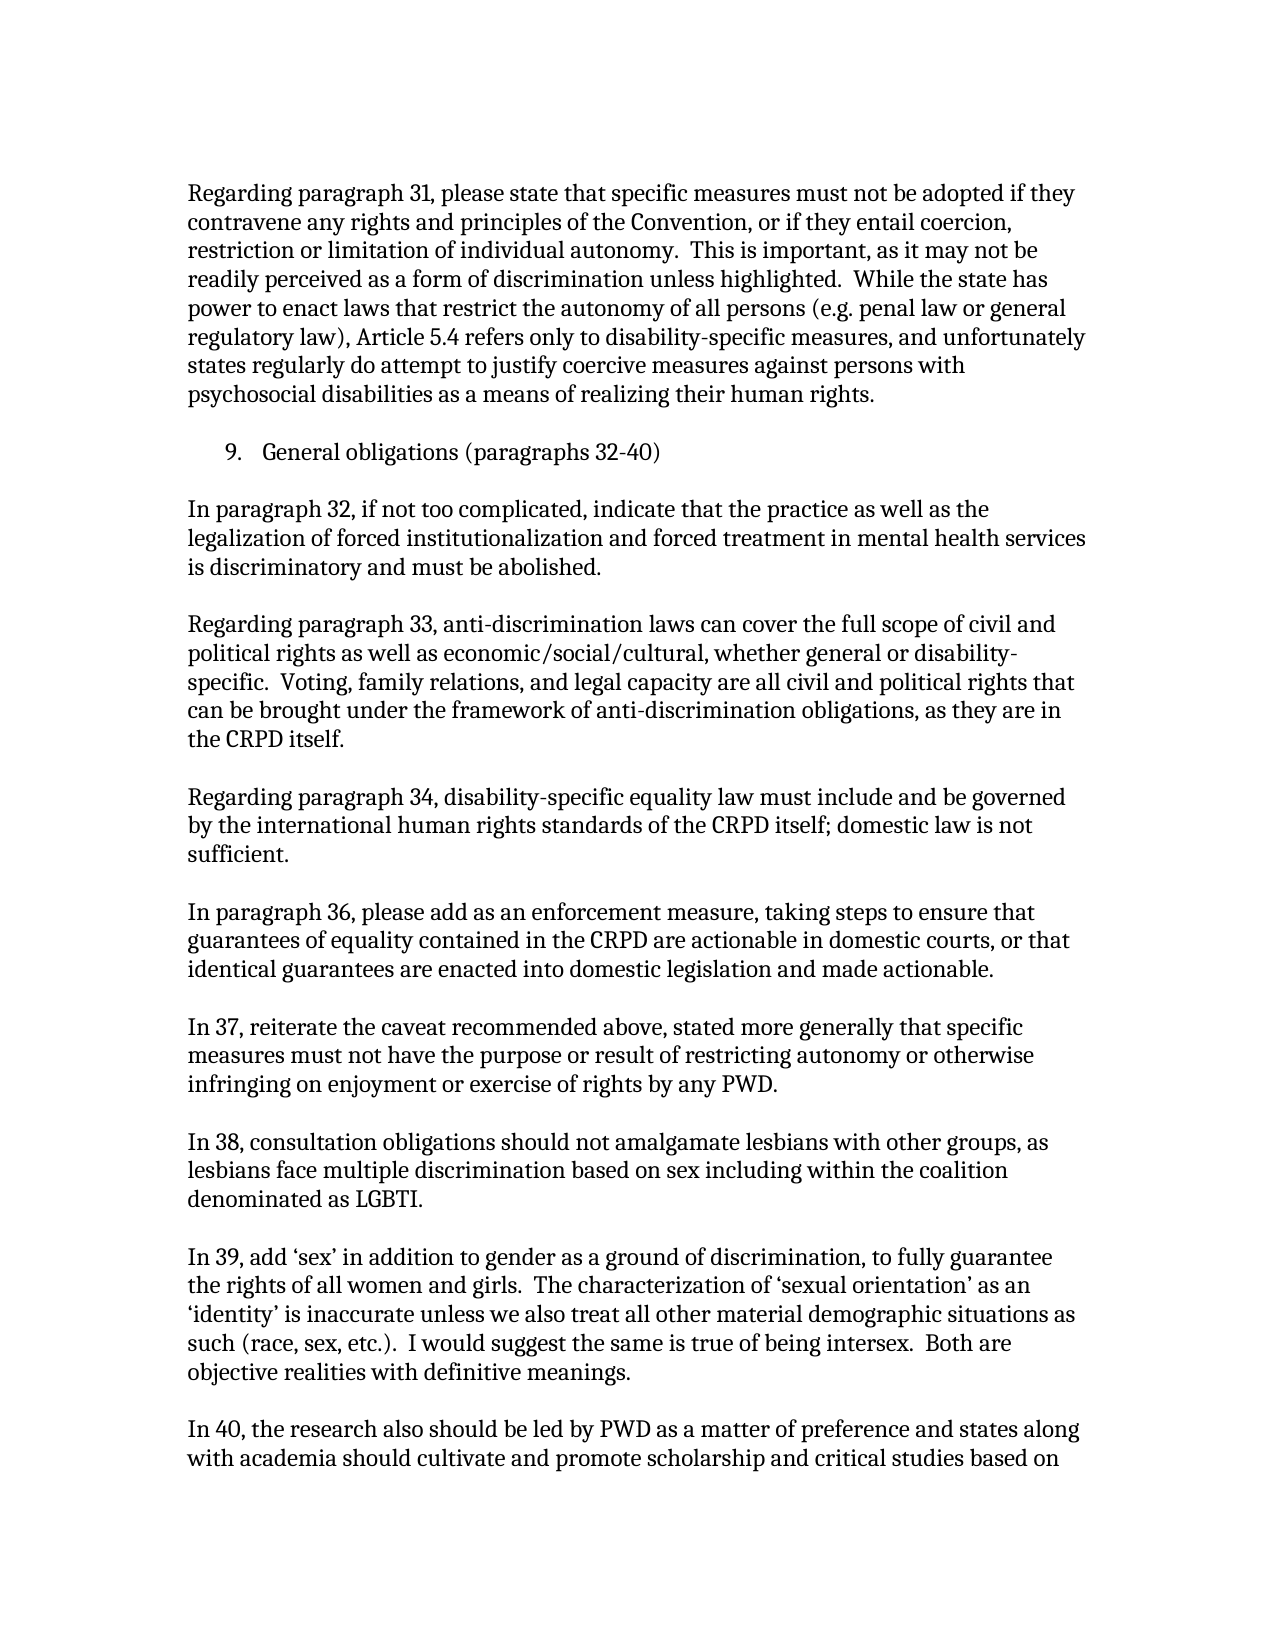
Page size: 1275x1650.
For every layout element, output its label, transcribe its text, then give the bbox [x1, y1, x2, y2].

list General obligations (paragraphs 32-40) [225, 437, 1087, 466]
text In 38, consultation obligations should not amalgamate lesbians with other groups, as lesbians face multiple discrimination based on sex including within the coalition denominated as LGBTI. [187, 1127, 1087, 1214]
text In 37, reiterate the caveat recommended above, stated more generally that specific measures must not have the purpose or result of restricting autonomy or otherwise infringing on enjoyment or exercise of rights by any PWD. [187, 1012, 1087, 1099]
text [187, 1415, 1087, 1472]
text Regarding paragraph 31, please state that specific measures must not be adopted if they contravene any rights and principles of the Convention, or if they entail coercion, restriction or limitation of individual autonomy. This is important, as it may not be readily perceived as a form of discrimination unless highlighted. While the state has power to enact laws that restrict the autonomy of all persons (e.g. penal law or general regulatory law), Article 5.4 refers only to disability-specific measures, and unfortunately states regularly do attempt to justify coercive measures against persons with psychosocial disabilities as a means of realizing their human rights. [187, 179, 1087, 409]
text Regarding paragraph 33, anti-discrimination laws can cover the full scope of civil and political rights as well as economic/social/cultural, whether general or disability-specific. Voting, family relations, and legal capacity are all civil and political rights that can be brought under the framework of anti-discrimination obligations, as they are in the CRPD itself. [187, 610, 1087, 754]
text Regarding paragraph 34, disability-specific equality law must include and be governed by the international human rights standards of the CRPD itself; domestic law is not sufficient. [187, 782, 1087, 869]
text In 39, add ‘sex’ in addition to gender as a ground of discrimination, to fully guarantee the rights of all women and girls. The characterization of ‘sexual orientation’ as an ‘identity’ is inaccurate unless we also treat all other material demographic situations as such (race, sex, etc.). I would suggest the same is true of being intersex. Both are objective realities with definitive meanings. [187, 1242, 1087, 1386]
text In paragraph 32, if not too complicated, indicate that the practice as well as the legalization of forced institutionalization and forced treatment in mental health services is discriminatory and must be abolished. [187, 495, 1087, 581]
text In paragraph 36, please add as an enforcement measure, taking steps to ensure that guarantees of equality contained in the CRPD are actionable in domestic courts, or that identical guarantees are enacted into domestic legislation and made actionable. [187, 897, 1087, 984]
